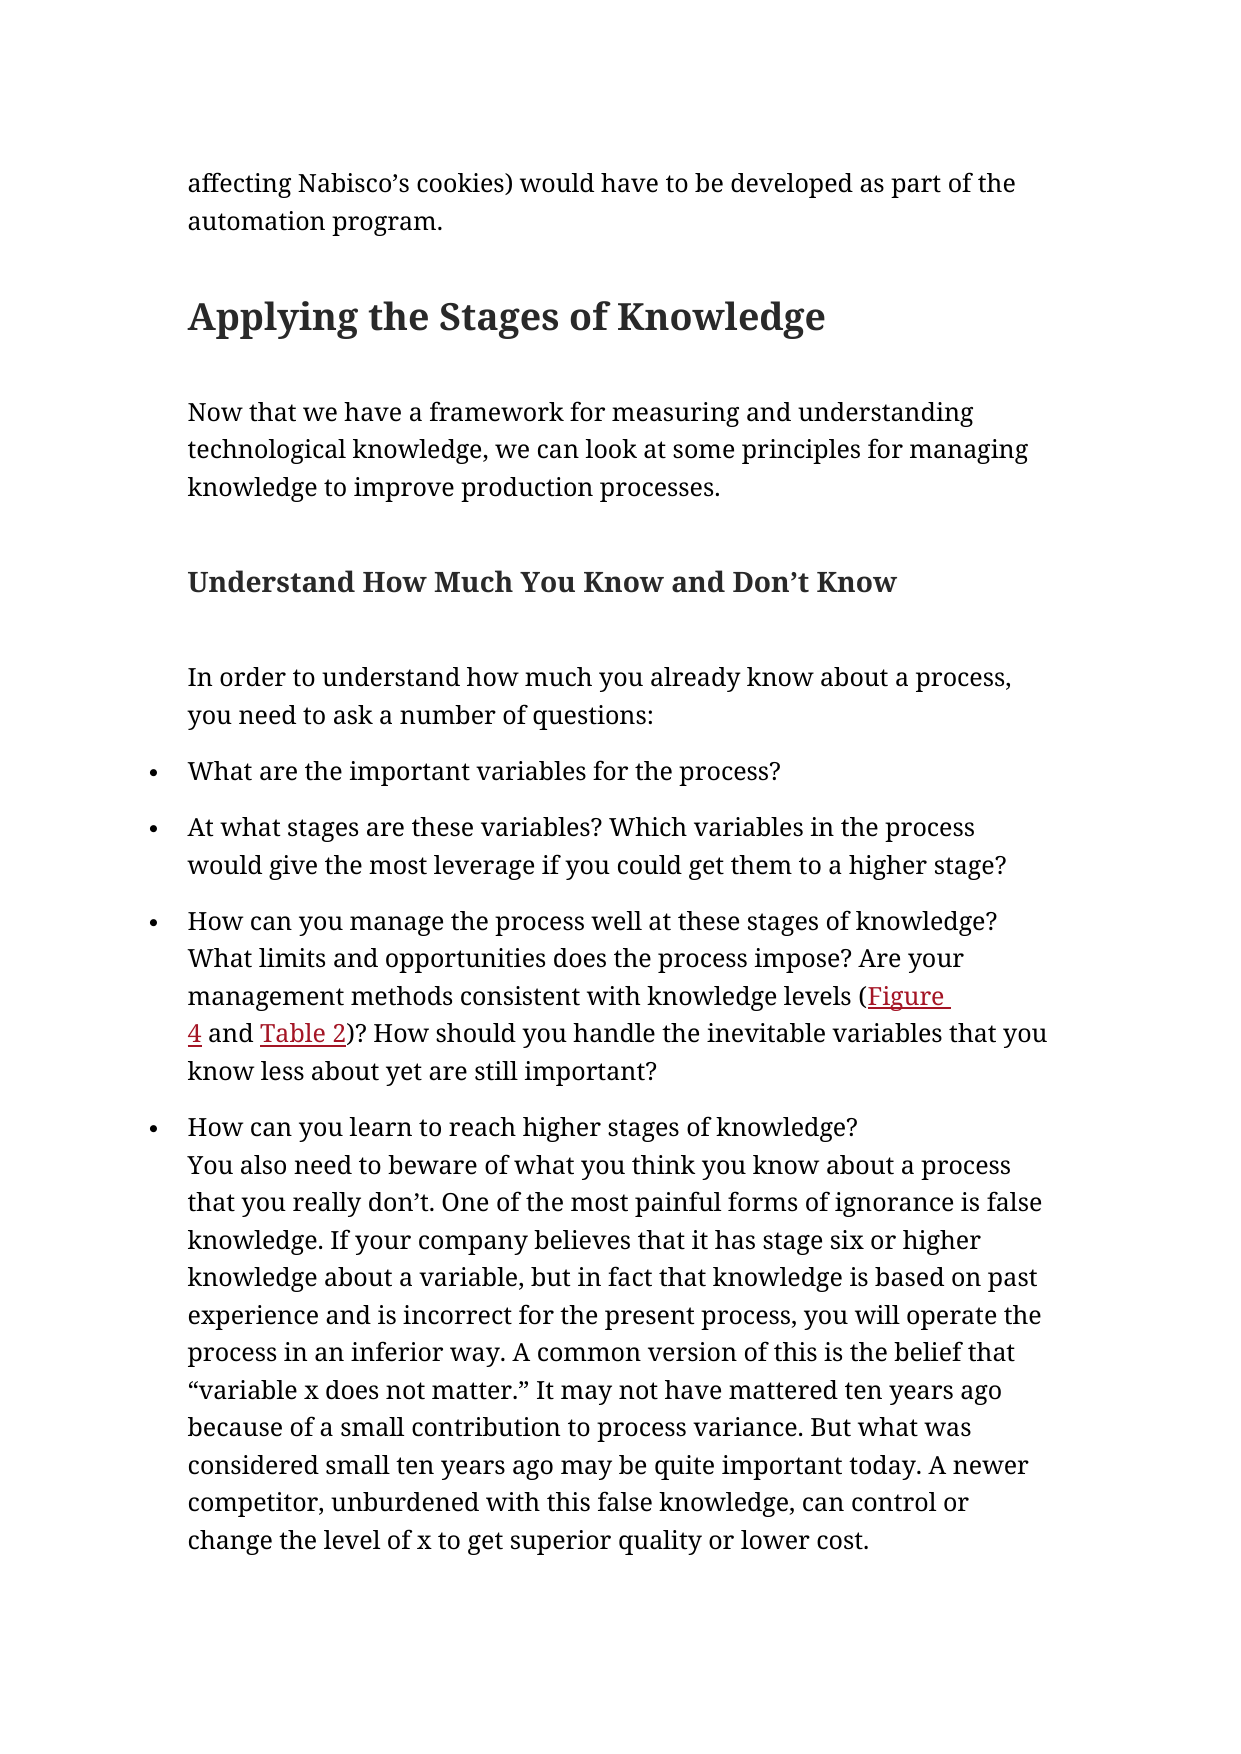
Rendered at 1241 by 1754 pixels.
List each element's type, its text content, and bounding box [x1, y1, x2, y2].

list How can you manage the process well at these stages of knowledge? What limits and opportunities does the process impose? Are your management methods consistent with knowledge levels (Figure 4 and Table 2)? How should you handle the inevitable variables that you know less about yet are still important? [150, 902, 1053, 1089]
list At what stages are these variables? Which variables in the process would give the most leverage if you could get them to a higher stage? [150, 808, 1053, 883]
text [187, 164, 1053, 239]
text Understand How Much You Know and Don’t Know [187, 544, 1053, 619]
text In order to understand how much you already know about a process, you need to ask a number of questions: [187, 658, 1053, 733]
list How can you learn to reach higher stages of knowledge? [150, 1108, 1053, 1146]
text You also need to beware of what you think you know about a process that you really don’t. One of the most painful forms of ignorance is false knowledge. If your company believes that it has stage six or higher knowledge about a variable, but in fact that knowledge is based on past experience and is incorrect for the present process, you will operate the process in an inferior way. A common version of this is the belief that “variable x does not matter.” It may not have mattered ten years ago because of a small contribution to process variance. But what was considered small ten years ago may be quite important today. A newer competitor, unburdened with this false knowledge, can control or change the level of x to get superior quality or lower cost. [187, 1146, 1053, 1558]
text Now that we have a framework for measuring and understanding technological knowledge, we can look at some principles for managing knowledge to improve production processes. [187, 393, 1053, 505]
text Applying the Stages of Knowledge [187, 278, 1053, 353]
list What are the important variables for the process? [150, 752, 1053, 789]
